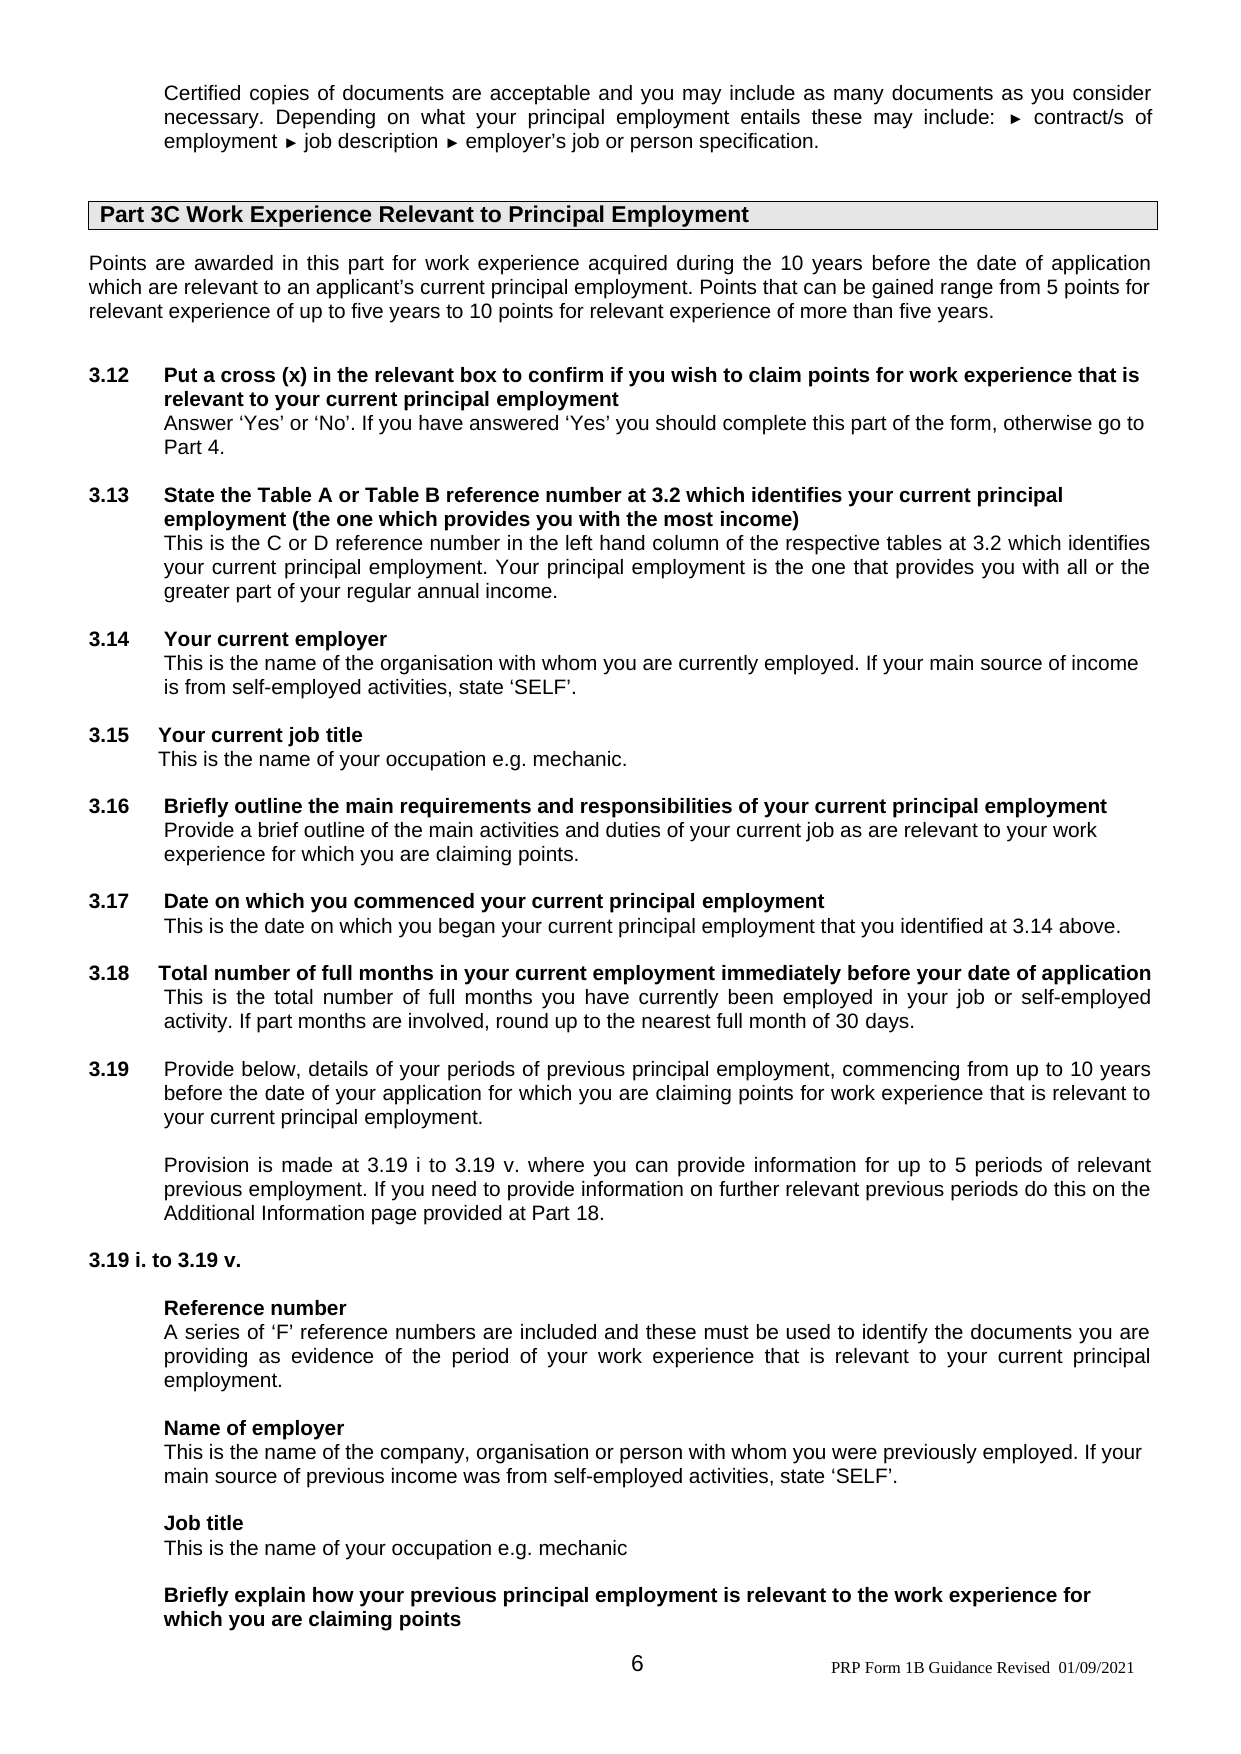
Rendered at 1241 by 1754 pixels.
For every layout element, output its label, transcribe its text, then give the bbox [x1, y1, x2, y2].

text This is the date on which you began your current principal employment that you identified at 3.14 above. [164, 914, 1176, 938]
text Certified copies of documents are acceptable and you may include as many documents as you consider necessary. Depending on what your principal employment entails these may include: ► contract/s of employment ► job description ► employer’s job or person specification. [164, 81, 1152, 153]
subtitle Your current employer [89, 627, 1176, 651]
subtitle State the Table A or Table B reference number at 3.2 which identifies your current principal employment (the one which provides you with the most income) [89, 483, 1152, 531]
text Answer ‘Yes’ or ‘No’. If you have answered ‘Yes’ you should complete this part of the form, otherwise go to Part 4. [164, 411, 1176, 459]
text This is the C or D reference number in the left hand column of the respective tables at 3.2 which identifies your current principal employment. Your principal employment is the one that provides you with all or the greater part of your regular annual income. [164, 531, 1152, 603]
text This is the name of your occupation e.g. mechanic [158, 1535, 1176, 1559]
text Points are awarded in this part for work experience acquired during the 10 years before the date of application which are relevant to an applicant’s current principal employment. Points that can be gained range from 5 points for relevant experience of up to five years to 10 points for relevant experience of more than five years. [89, 251, 1152, 323]
text This is the name of your occupation e.g. mechanic. [158, 747, 1176, 771]
subtitle 3.19 i. to 3.19 v. [89, 1248, 1176, 1272]
subtitle Briefly explain how your previous principal employment is relevant to the work experience for which you are claiming points [164, 1583, 1146, 1631]
list Provide below, details of your periods of previous principal employment, commencing from up to 10 years before the date of your application for which you are claiming points for work experience that is relevant to your current principal employment. [89, 1057, 1153, 1128]
subtitle Your current job title [89, 722, 1176, 746]
text This is the name of the company, organisation or person with whom you were previously employed. If your main source of previous income was from self-employed activities, state ‘SELF’. [164, 1440, 1176, 1488]
text Provision is made at 3.19 i to 3.19 v. where you can provide information for up to 5 periods of relevant previous employment. If you need to provide information on further relevant previous periods do this on the Additional Information page provided at Part 18. [164, 1152, 1152, 1224]
subtitle Job title [164, 1511, 1176, 1535]
list Total number of full months in your current employment immediately before your date of application This is the total number of full months you have currently been employed in your job or self-employed activity. If part months are involved, round up to the nearest full month of 30 days. [89, 961, 1153, 1033]
subtitle Name of employer [164, 1415, 1176, 1439]
list Briefly outline the main requirements and responsibilities of your current principal employment Provide a brief outline of the main activities and duties of your current job as are relevant to your work experience for which you are claiming points. [89, 794, 1152, 866]
text A series of ‘F’ reference numbers are included and these must be used to identify the documents you are providing as evidence of the period of your work experience that is relevant to your current principal employment. [164, 1320, 1152, 1392]
text Reference number [164, 1296, 1176, 1320]
subtitle Put a cross (x) in the relevant box to confirm if you wish to claim points for work experience that is relevant to your current principal employment [89, 363, 1153, 411]
text This is the name of the organisation with whom you are currently employed. If your main source of income is from self-employed activities, state ‘SELF’. [164, 651, 1146, 699]
subtitle Date on which you commenced your current principal employment [89, 889, 1176, 913]
